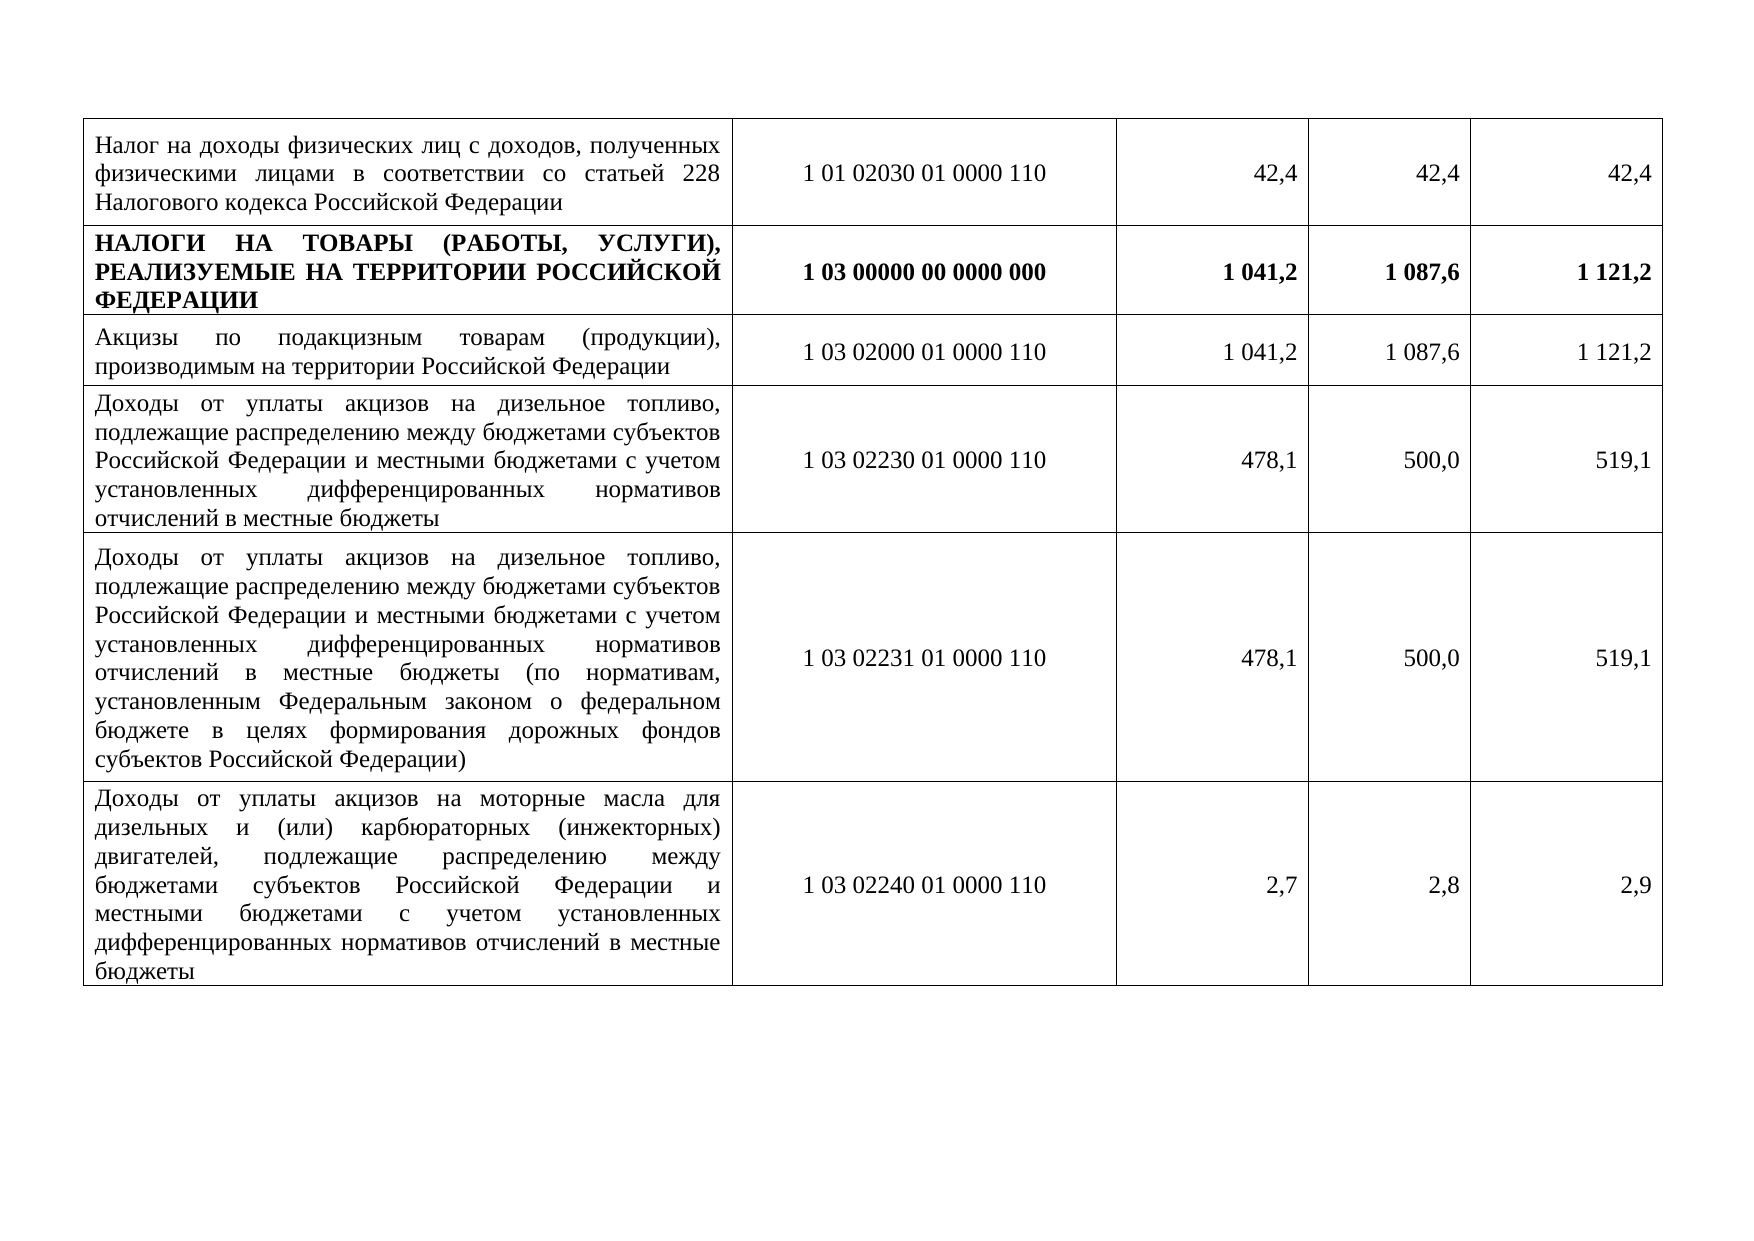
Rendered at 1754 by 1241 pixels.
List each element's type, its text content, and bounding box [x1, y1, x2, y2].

table_cell Налог на доходы физических лиц с доходов, полученных физическими лицами в соответствии со статьей 228 Налогового кодекса Российской Федерации [84, 119, 732, 225]
table_cell 500,0 [1309, 386, 1470, 532]
table_cell Акцизы по подакцизным товарам (продукции), производимым на территории Российской Федерации [84, 315, 732, 385]
table_cell 2,8 [1309, 782, 1470, 985]
table_cell 1 03 02240 01 0000 110 [733, 782, 1116, 985]
table_cell 1 121,2 [1471, 315, 1662, 385]
table_cell Доходы от уплаты акцизов на дизельное топливо, подлежащие распределению между бюджетами субъектов Российской Федерации и местными бюджетами с учетом установленных дифференцированных нормативов отчислений в местные бюджеты [84, 386, 732, 532]
table_cell 500,0 [1309, 533, 1470, 781]
table_cell 2,9 [1471, 782, 1662, 985]
table_cell 1 121,2 [1471, 226, 1662, 314]
table_cell 1 041,2 [1117, 226, 1308, 314]
table_cell НАЛОГИ НА ТОВАРЫ (РАБОТЫ, УСЛУГИ), РЕАЛИЗУЕМЫЕ НА ТЕРРИТОРИИ РОССИЙСКОЙ ФЕДЕРАЦИИ [84, 226, 732, 314]
table_cell Доходы от уплаты акцизов на моторные масла для дизельных и (или) карбюраторных (инжекторных) двигателей, подлежащие распределению между бюджетами субъектов Российской Федерации и местными бюджетами с учетом установленных дифференцированных нормативов отчислений в местные бюджеты [84, 782, 732, 985]
table_cell 519,1 [1471, 533, 1662, 781]
table_cell 42,4 [1471, 119, 1662, 225]
table_cell 42,4 [1309, 119, 1470, 225]
table_cell 1 041,2 [1117, 315, 1308, 385]
table_cell 519,1 [1471, 386, 1662, 532]
table_cell 1 03 02231 01 0000 110 [733, 533, 1116, 781]
table_cell 478,1 [1117, 533, 1308, 781]
table_cell 2,7 [1117, 782, 1308, 985]
table_cell 1 03 02230 01 0000 110 [733, 386, 1116, 532]
table_cell Доходы от уплаты акцизов на дизельное топливо, подлежащие распределению между бюджетами субъектов Российской Федерации и местными бюджетами с учетом установленных дифференцированных нормативов отчислений в местные бюджеты (по нормативам, установленным Федеральным законом о федеральном бюджете в целях формирования дорожных фондов субъектов Российской Федерации) [84, 533, 732, 781]
table_cell 1 087,6 [1309, 226, 1470, 314]
table_cell 1 03 00000 00 0000 000 [733, 226, 1116, 314]
table_cell 42,4 [1117, 119, 1308, 225]
table_cell 1 087,6 [1309, 315, 1470, 385]
table_cell 1 01 02030 01 0000 110 [733, 119, 1116, 225]
table_cell 478,1 [1117, 386, 1308, 532]
table_cell 1 03 02000 01 0000 110 [733, 315, 1116, 385]
